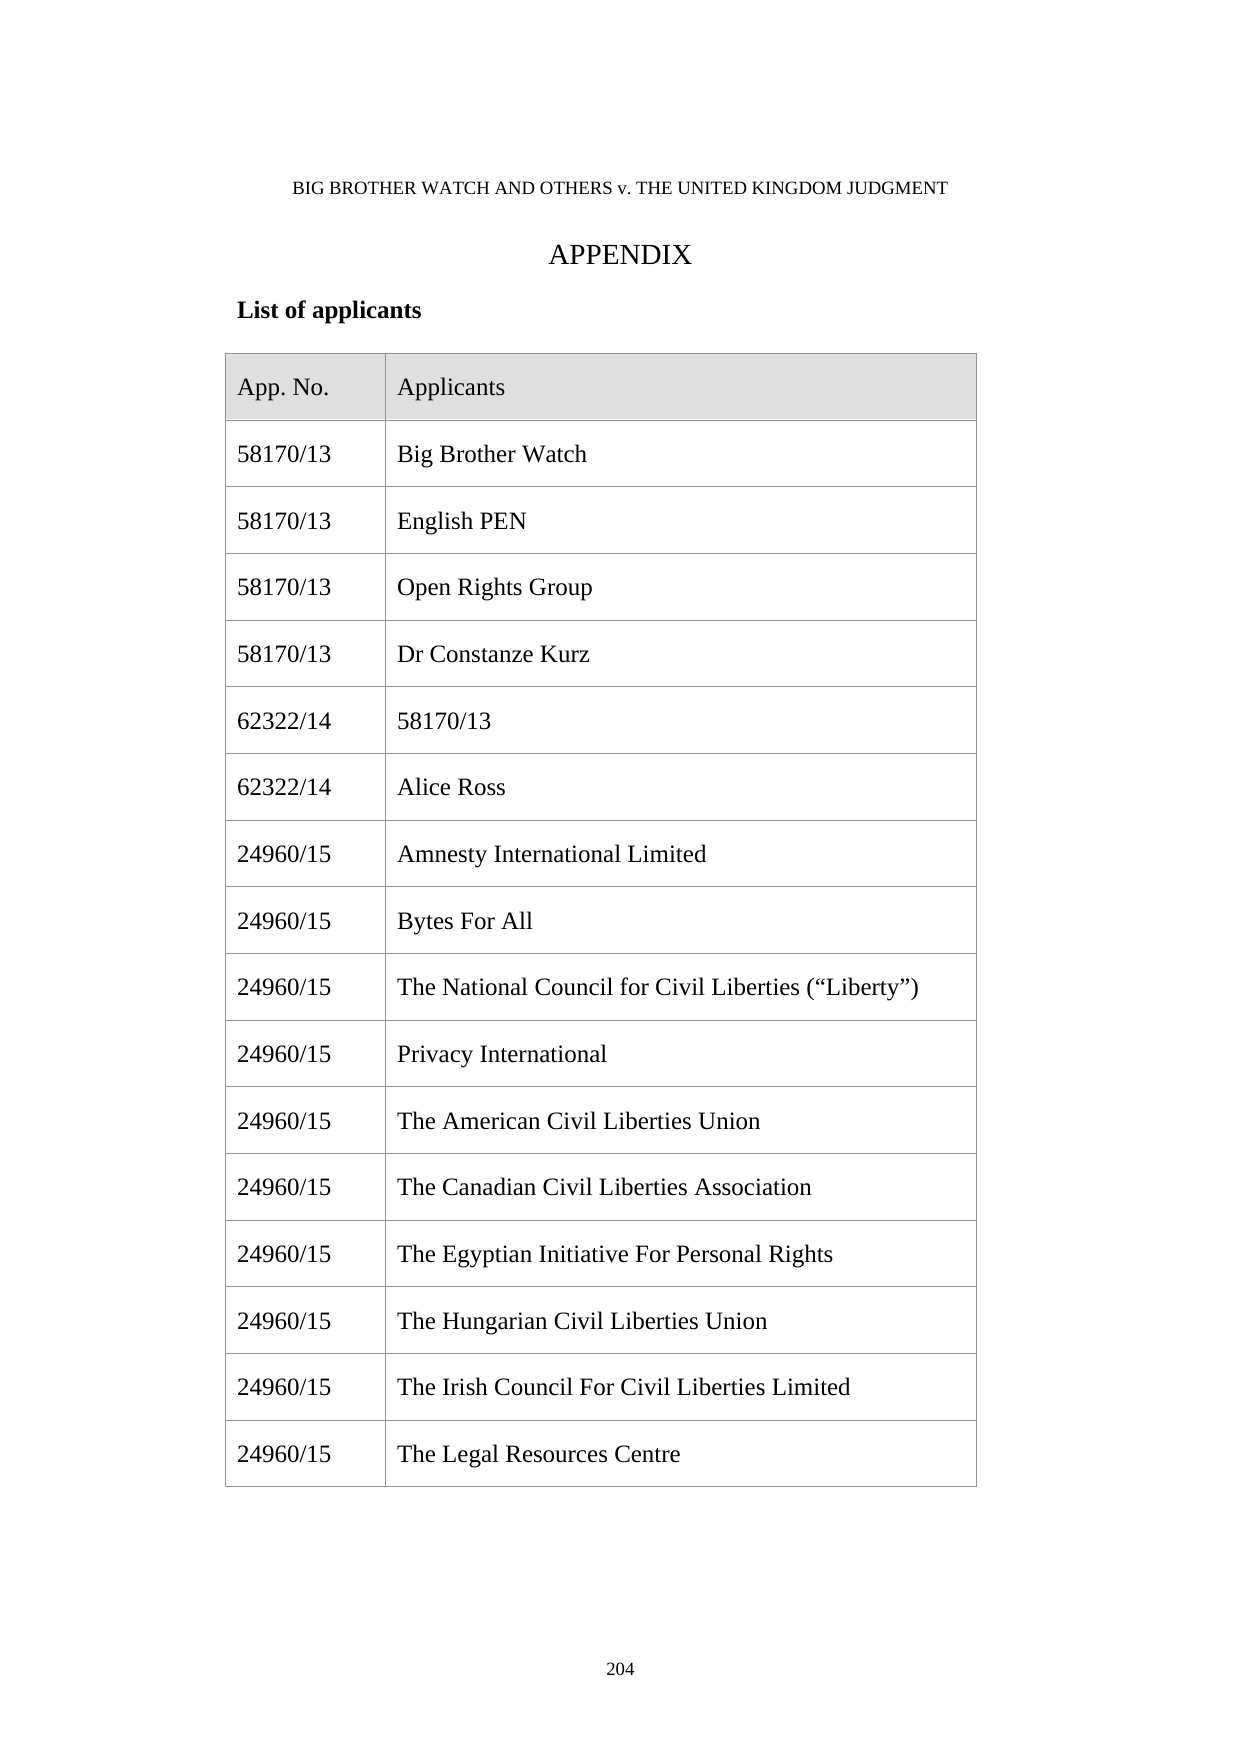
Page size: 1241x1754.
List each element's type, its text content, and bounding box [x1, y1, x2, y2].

table_cell 62322/14 [226, 754, 385, 819]
table_cell 58170/13 [226, 621, 385, 686]
title APPENDIX [237, 237, 1003, 270]
table_cell 24960/15 [226, 1021, 385, 1086]
table_cell The American Civil Liberties Union [386, 1087, 976, 1153]
table_cell 58170/13 [226, 487, 385, 553]
table_cell 24960/15 [226, 1354, 385, 1419]
table_cell 58170/13 [386, 687, 976, 753]
table_cell The Egyptian Initiative For Personal Rights [386, 1221, 976, 1286]
table_cell 24960/15 [226, 1287, 385, 1353]
table_cell Bytes For All [386, 887, 976, 953]
table_cell Amnesty International Limited [386, 821, 976, 886]
table_cell 62322/14 [226, 687, 385, 753]
table_cell The National Council for Civil Liberties (“Liberty”) [386, 954, 976, 1019]
table_cell The Canadian Civil Liberties Association [386, 1154, 976, 1219]
table_cell The Irish Council For Civil Liberties Limited [386, 1354, 976, 1419]
text List of applicants [237, 295, 1003, 324]
table_header Applicants [386, 354, 976, 419]
table_cell 58170/13 [226, 421, 385, 486]
table_cell 58170/13 [226, 554, 385, 619]
table_cell Big Brother Watch [386, 421, 976, 486]
table_header App. No. [226, 354, 385, 419]
table_cell Open Rights Group [386, 554, 976, 619]
table_cell Dr Constanze Kurz [386, 621, 976, 686]
table_cell 24960/15 [226, 954, 385, 1019]
table_cell The Legal Resources Centre [386, 1421, 976, 1486]
table_cell 24960/15 [226, 1087, 385, 1153]
table_cell The Hungarian Civil Liberties Union [386, 1287, 976, 1353]
table_cell Privacy International [386, 1021, 976, 1086]
table_cell 24960/15 [226, 821, 385, 886]
table_cell 24960/15 [226, 1421, 385, 1486]
table_cell 24960/15 [226, 1221, 385, 1286]
table_cell 24960/15 [226, 887, 385, 953]
table_cell Alice Ross [386, 754, 976, 819]
table_cell 24960/15 [226, 1154, 385, 1219]
table_cell English PEN [386, 487, 976, 553]
